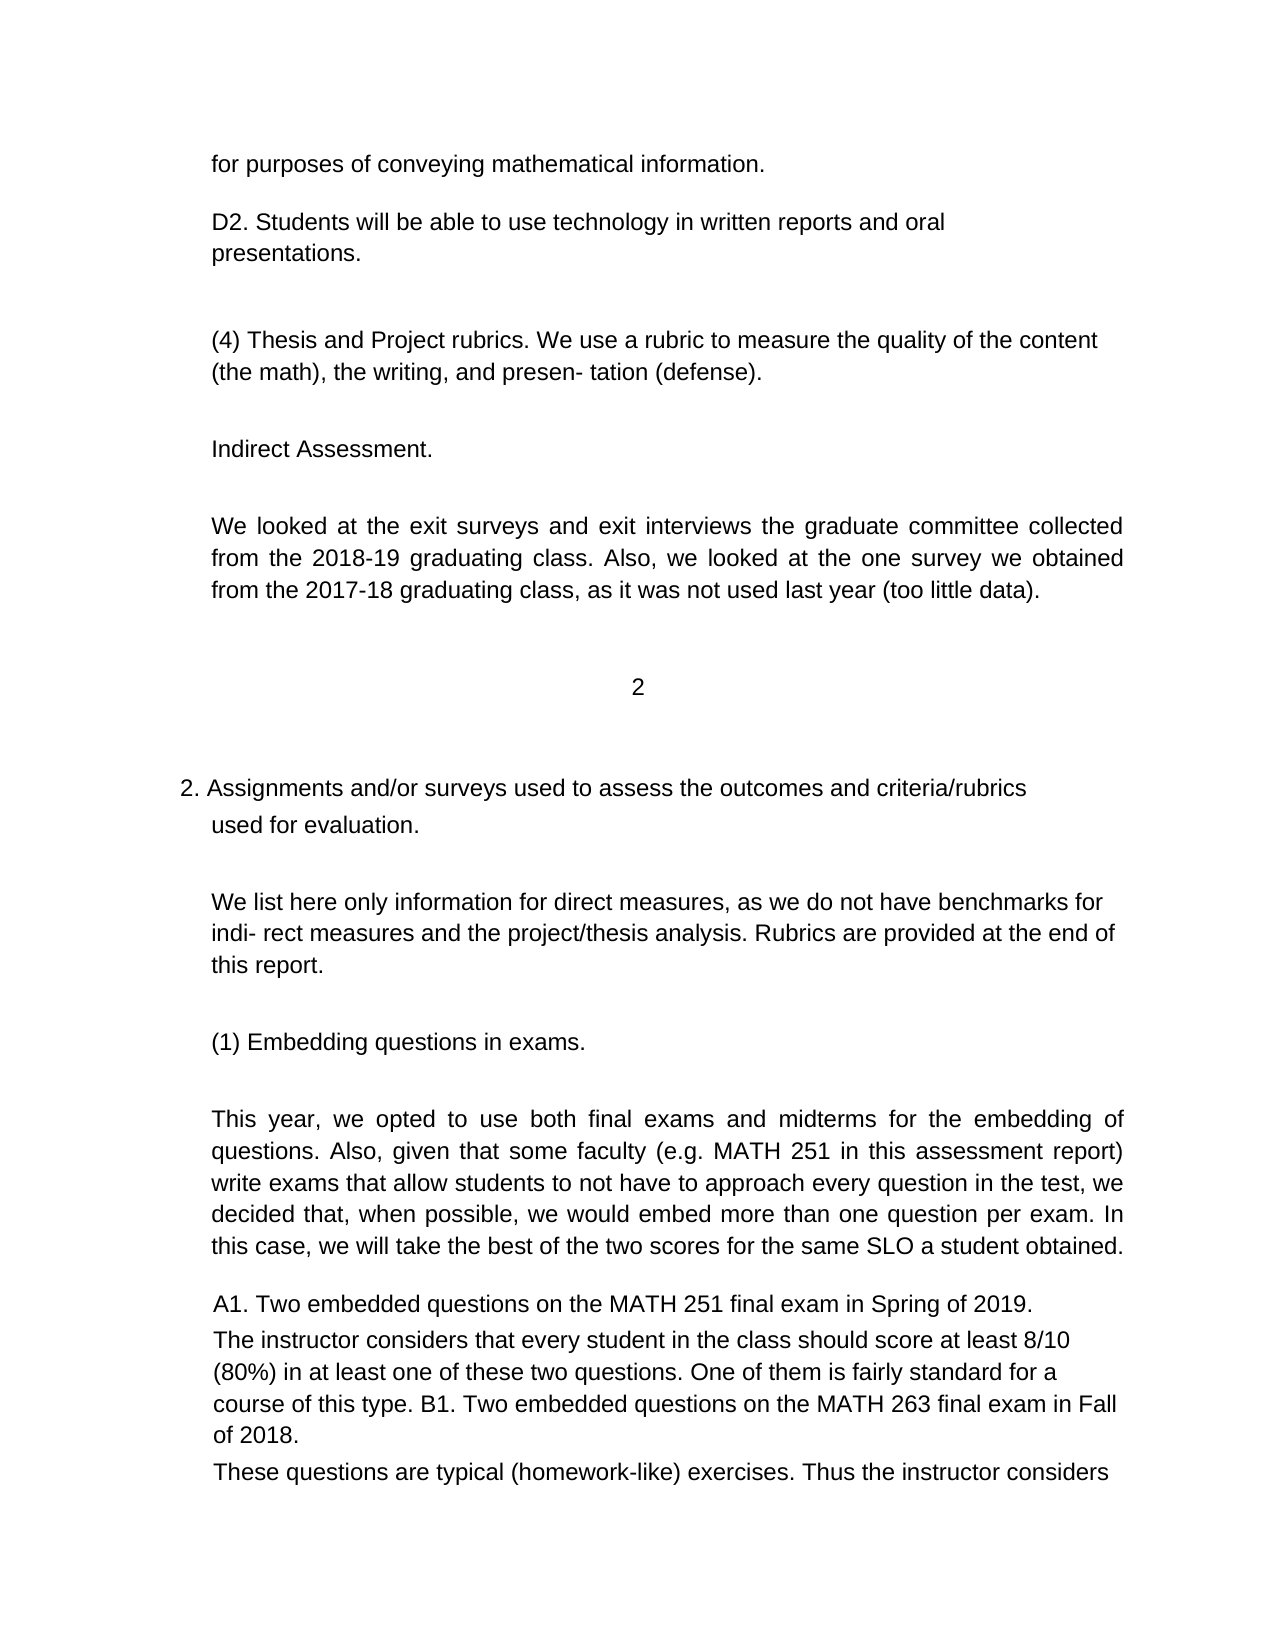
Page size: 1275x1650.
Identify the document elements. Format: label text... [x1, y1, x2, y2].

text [211, 150, 1125, 178]
text D2. Students will be able to use technology in written reports and oral presentations. [211, 208, 1086, 267]
text Indirect Assessment. [211, 435, 446, 463]
text used for evaluation. [211, 811, 434, 838]
text A1. Two embedded questions on the MATH 251 final exam in Spring of 2019. [213, 1289, 1114, 1317]
text 2. Assignments and/or surveys used to assess the outcomes and criteria/rubrics [180, 774, 1125, 802]
text This year, we opted to use both final exams and midterms for the embedding of questions. Also, given that some faculty (e.g. MATH 251 in this assessment report) write exams that allow students to not have to approach every question in the test, we decided that, when possible, we would embed more than one question per exam. In this case, we will take the best of the two scores for the same SLO a student obtained. [211, 1105, 1125, 1259]
text We looked at the exit surveys and exit interviews the graduate committee collected from the 2018-19 graduating class. Also, we looked at the one survey we obtained from the 2017-18 graduating class, as it was not used last year (too little data). [211, 512, 1125, 603]
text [213, 1458, 1125, 1486]
text We list here only information for direct measures, as we do not have benchmarks for indi- rect measures and the project/thesis analysis. Rubrics are provided at the end of this report. [211, 888, 1125, 979]
text (1) Embedding questions in exams. [211, 1028, 613, 1056]
text The instructor considers that every student in the class should score at least 8/10 (80%) in at least one of these two questions. One of them is fairly standard for a course of this type. B1. Two embedded questions on the MATH 263 final exam in Fall of 2018. [213, 1326, 1124, 1449]
text (4) Thesis and Project rubrics. We use a rubric to measure the quality of the content (the math), the writing, and presen- tation (defense). [211, 326, 1125, 386]
